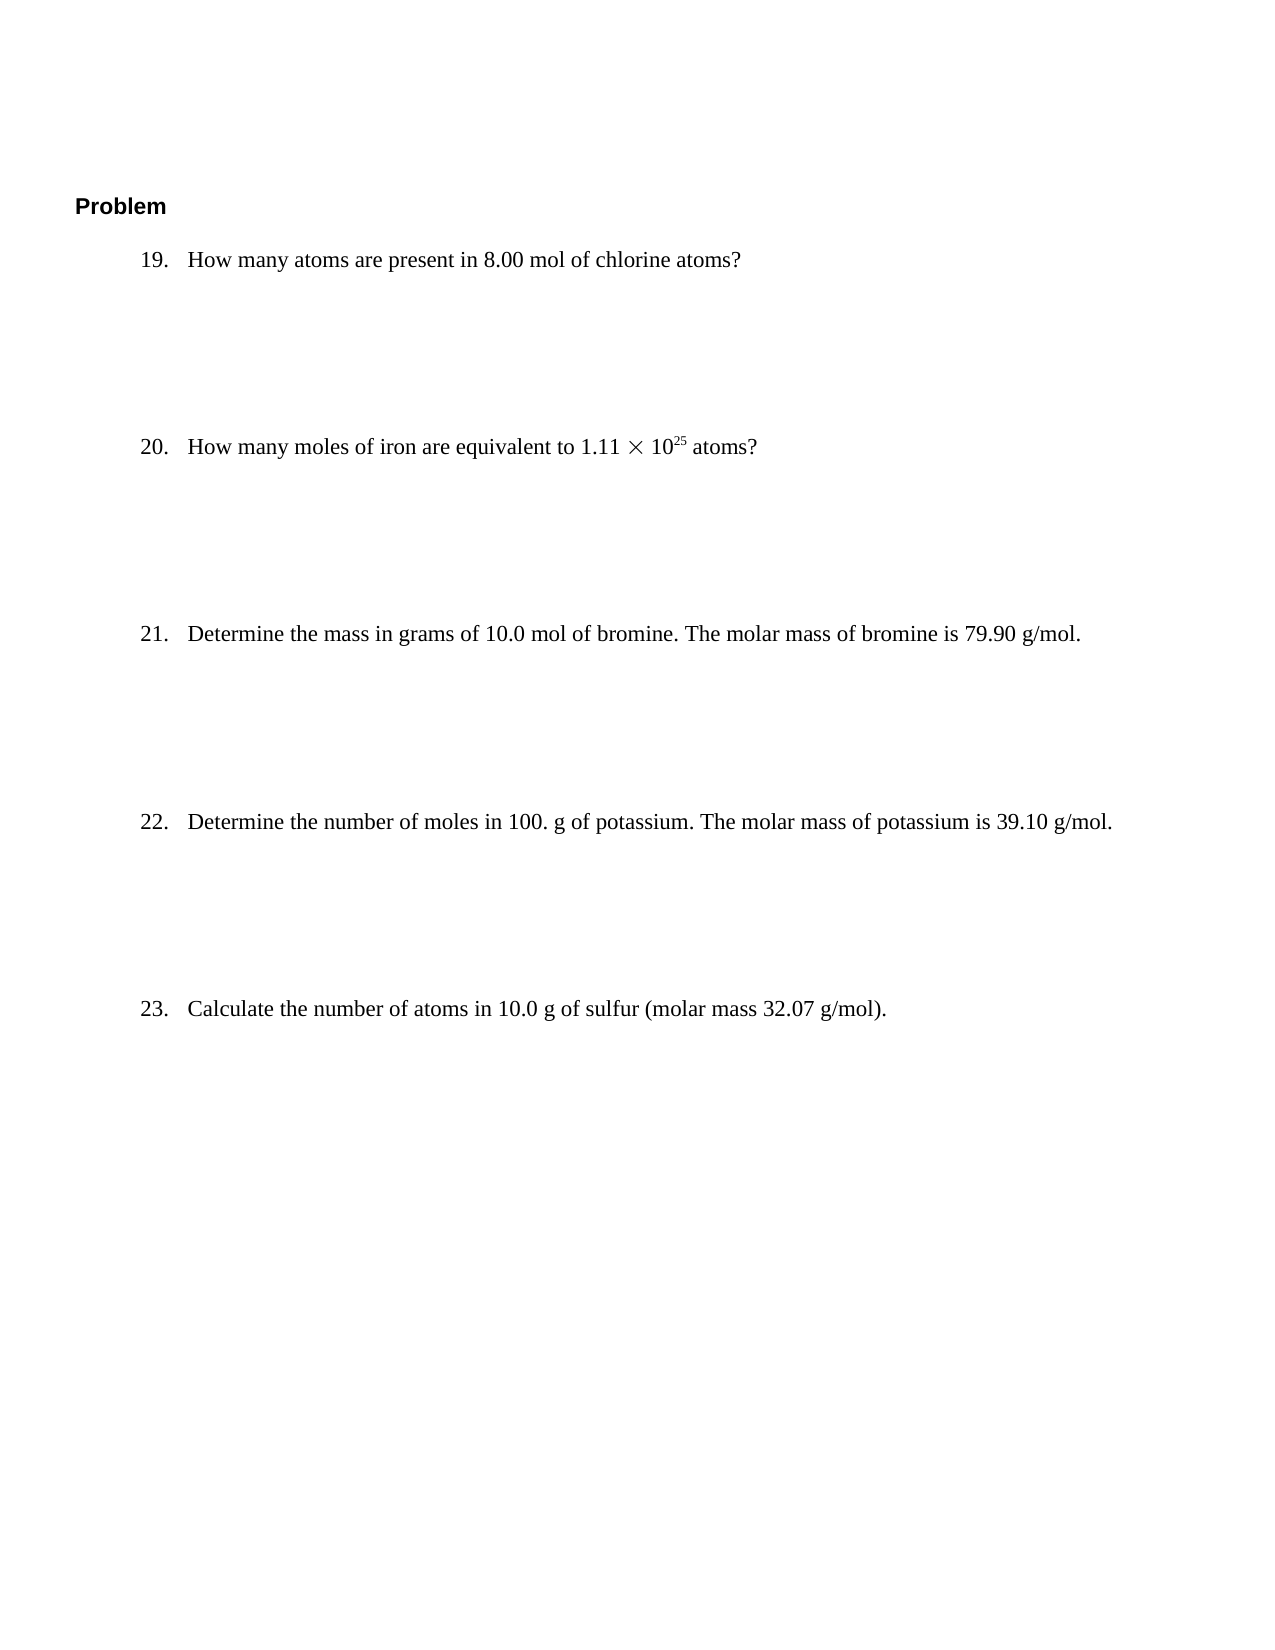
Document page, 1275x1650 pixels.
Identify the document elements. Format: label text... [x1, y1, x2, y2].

text 19. How many atoms are present in 8.00 mol of chlorine atoms? [75, 246, 1200, 272]
text 23. Calculate the number of atoms in 10.0 g of sulfur (molar mass 32.07 g/mol). [75, 995, 1200, 1021]
text 20. How many moles of iron are equivalent to 1.11  1025 atoms? [75, 433, 1200, 459]
text Problem [75, 193, 1200, 219]
text 21. Determine the mass in grams of 10.0 mol of bromine. The molar mass of bromine is 79.90 g/mol. [75, 620, 1200, 647]
text 22. Determine the number of moles in 100. g of potassium. The molar mass of potassium is 39.10 g/mol. [75, 808, 1200, 834]
